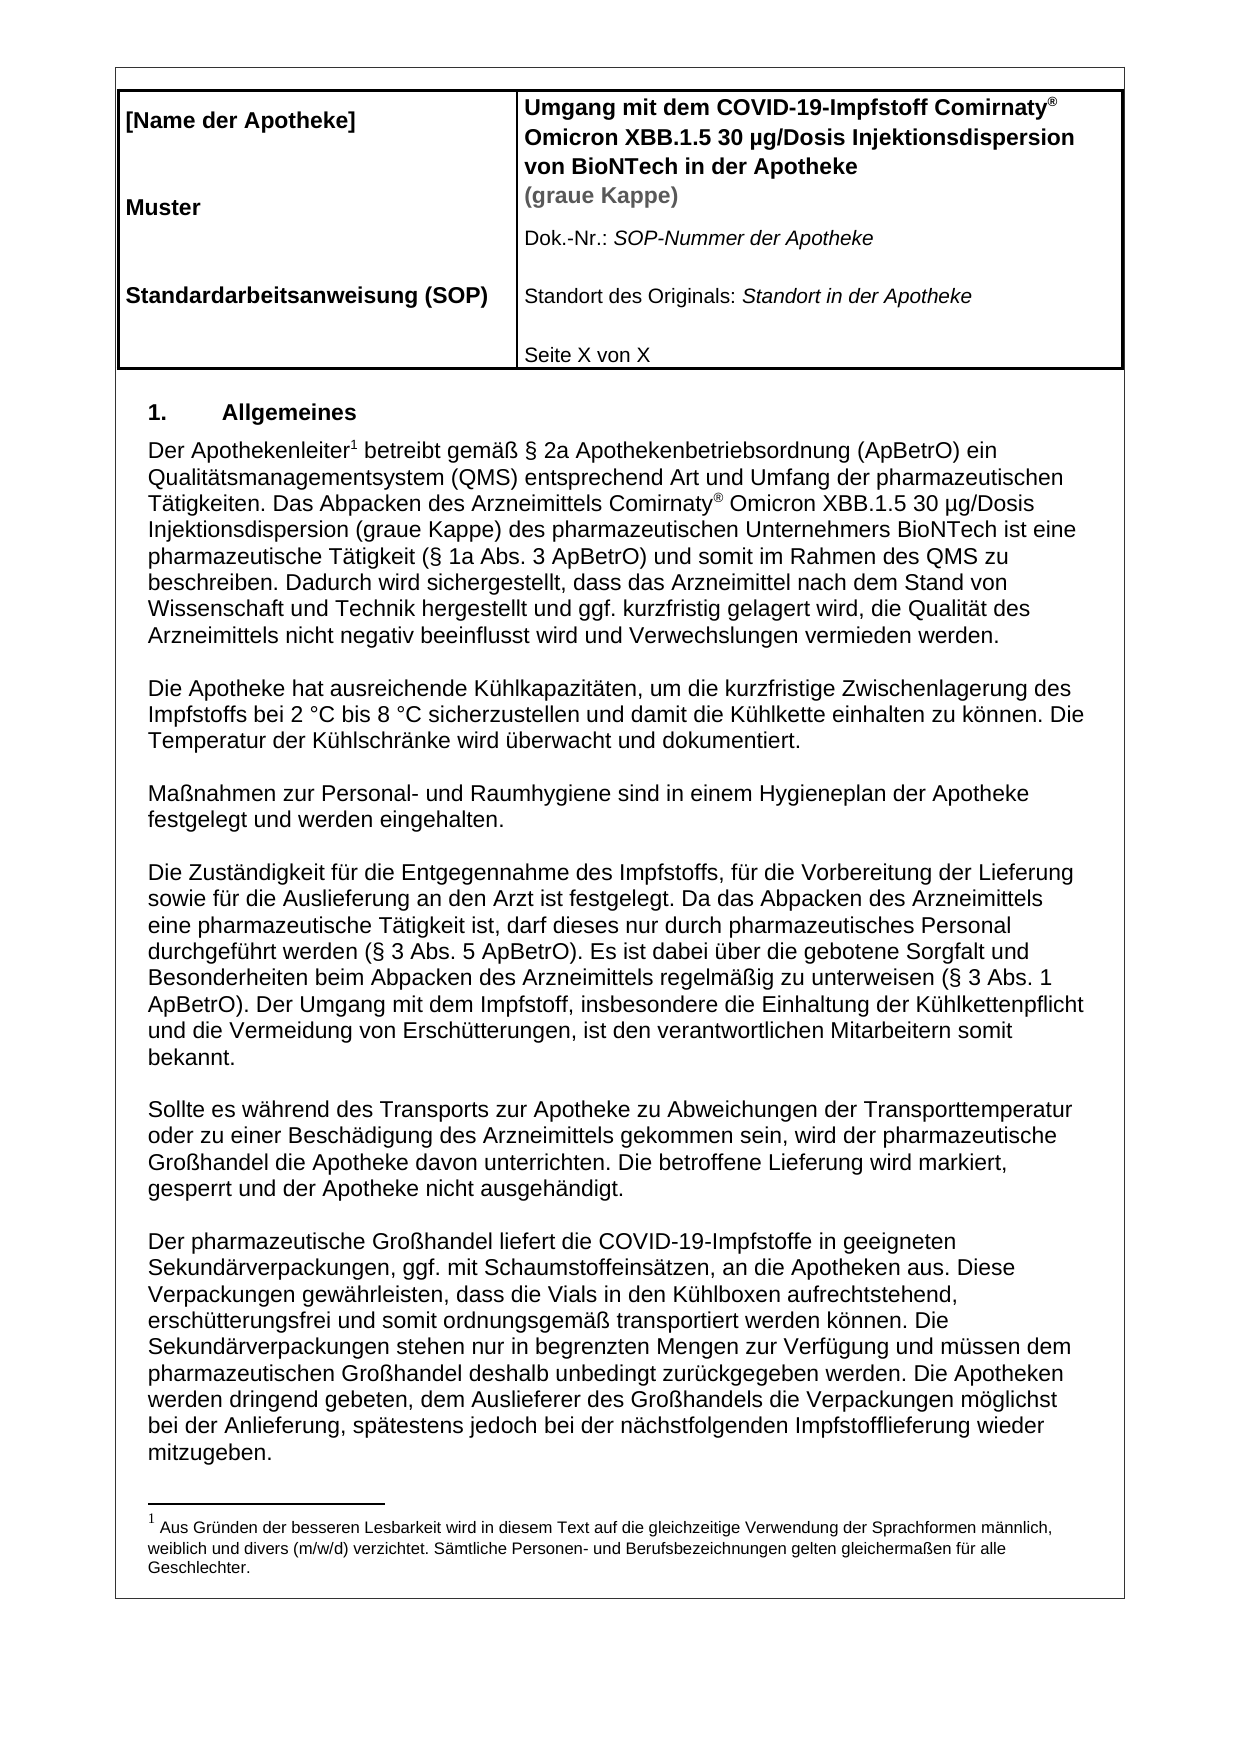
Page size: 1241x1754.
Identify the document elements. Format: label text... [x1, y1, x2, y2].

text Sollte es während des Transports zur Apotheke zu Abweichungen der Transporttemperatur oder zu einer Beschädigung des Arzneimittels gekommen sein, wird der pharmazeutische Großhandel die Apotheke davon unterrichten. Die betroffene Lieferung wird markiert, gesperrt und der Apotheke nicht ausgehändigt. [148, 1096, 1092, 1202]
text Die Apotheke hat ausreichende Kühlkapazitäten, um die kurzfristige Zwischenlagerung des Impfstoffs bei 2 °C bis 8 °C sicherzustellen und damit die Kühlkette einhalten zu können. Die Temperatur der Kühlschränke wird überwacht und dokumentiert. [148, 674, 1092, 753]
text Maßnahmen zur Personal- und Raumhygiene sind in einem Hygieneplan der Apotheke festgelegt und werden eingehalten. [148, 780, 1092, 833]
text Der Apothekenleiter betreibt gemäß § 2a Apothekenbetriebsordnung (ApBetrO) ein Qualitätsmanagementsystem (QMS) entsprechend Art und Umfang der pharmazeutischen Tätigkeiten. Das Abpacken des Arzneimittels Comirnaty® Omicron XBB.1.5 30 µg/Dosis Injektionsdispersion (graue Kappe) des pharmazeutischen Unternehmers BioNTech ist eine pharmazeutische Tätigkeit (§ 1a Abs. 3 ApBetrO) und somit im Rahmen des QMS zu beschreiben. Dadurch wird sichergestellt, dass das Arzneimittel nach dem Stand von Wissenschaft und Technik hergestellt und ggf. kurzfristig gelagert wird, die Qualität des Arzneimittels nicht negativ beeinflusst wird und Verwechslungen vermieden werden. [148, 437, 1092, 648]
text Der pharmazeutische Großhandel liefert die COVID-19-Impfstoffe in geeigneten Sekundärverpackungen, ggf. mit Schaumstoffeinsätzen, an die Apotheken aus. Diese Verpackungen gewährleisten, dass die Vials in den Kühlboxen aufrechtstehend, erschütterungsfrei und somit ordnungsgemäß transportiert werden können. Die Sekundärverpackungen stehen nur in begrenzten Mengen zur Verfügung und müssen dem pharmazeutischen Großhandel deshalb unbedingt zurückgegeben werden. Die Apotheken werden dringend gebeten, dem Auslieferer des Großhandels die Verpackungen möglichst bei der Anlieferung, spätestens jedoch bei der nächstfolgenden Impfstofflieferung wieder mitzugeben. [148, 1228, 1092, 1465]
text Die Zuständigkeit für die Entgegennahme des Impfstoffs, für die Vorbereitung der Lieferung sowie für die Auslieferung an den Arzt ist festgelegt. Da das Abpacken des Arzneimittels eine pharmazeutische Tätigkeit ist, darf dieses nur durch pharmazeutisches Personal durchgeführt werden (§ 3 Abs. 5 ApBetrO). Es ist dabei über die gebotene Sorgfalt und Besonderheiten beim Abpacken des Arzneimittels regelmäßig zu unterweisen (§ 3 Abs. 1 ApBetrO). Der Umgang mit dem Impfstoff, insbesondere die Einhaltung der Kühlkettenpflicht und die Vermeidung von Erschütterungen, ist den verantwortlichen Mitarbeitern somit bekannt. [148, 859, 1092, 1070]
subtitle Allgemeines [148, 398, 1092, 425]
